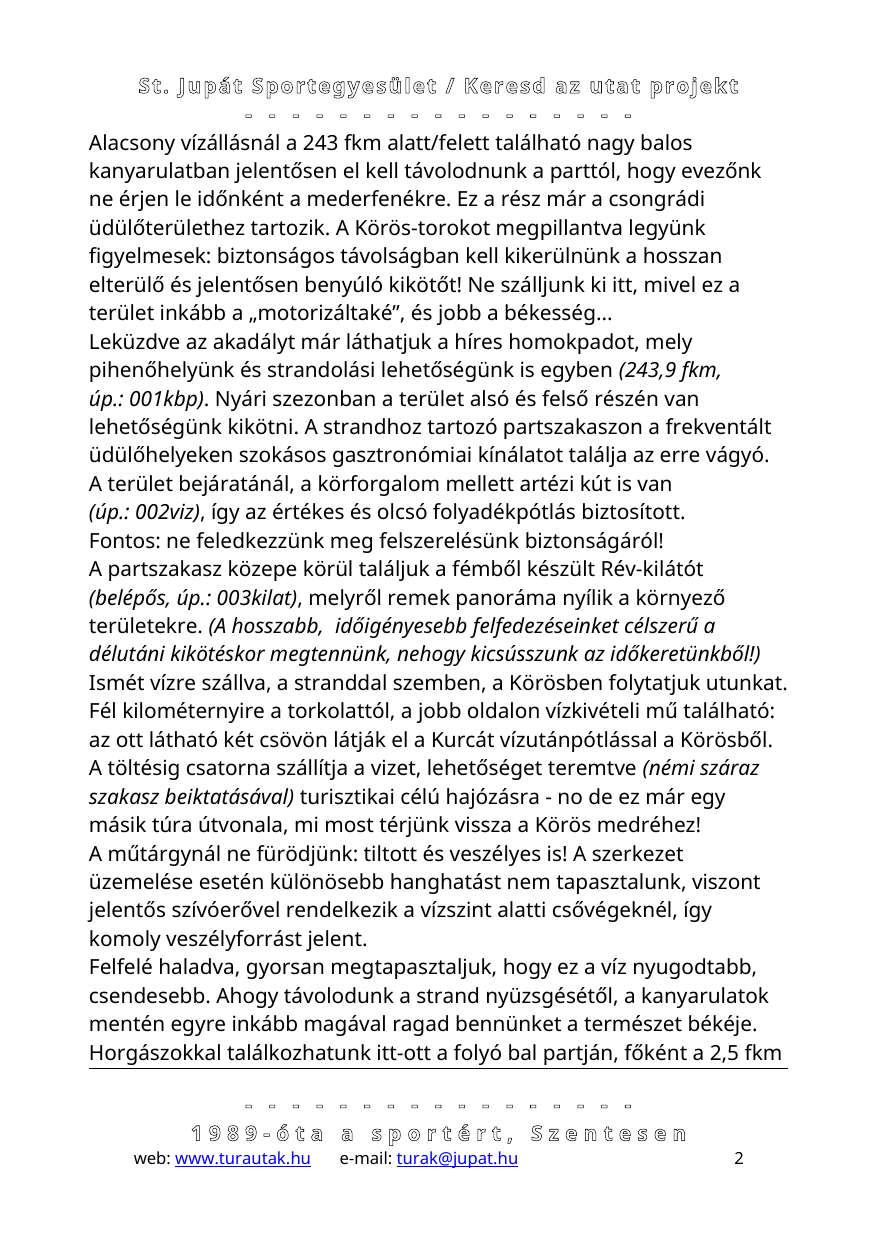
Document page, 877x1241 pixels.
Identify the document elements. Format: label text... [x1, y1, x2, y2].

text Ismét vízre szállva, a stranddal szemben, a Körösben folytatjuk utunkat. Fél kilométernyire a torkolattól, a jobb oldalon vízkivételi mű található: az ott látható két csövön látják el a Kurcát vízutánpótlással a Körösből. A töltésig csatorna szállítja a vizet, lehetőséget teremtve (némi száraz szakasz beiktatásával) turisztikai célú hajózásra - no de ez már egy másik túra útvonala, mi most térjünk vissza a Körös medréhez! [89, 668, 788, 839]
text A műtárgynál ne fürödjünk: tiltott és veszélyes is! A szerkezet üzemelése esetén különösebb hanghatást nem tapasztalunk, viszont jelentős szívóerővel rendelkezik a vízszint alatti csővégeknél, így komoly veszélyforrást jelent. [89, 839, 788, 952]
text A partszakasz közepe körül találjuk a fémből készült Rév-kilátót (belépős, úp.: 003kilat), melyről remek panoráma nyílik a környező területekre. (A hosszabb, időigényesebb felfedezéseinket célszerű a délutáni kikötéskor megtennünk, nehogy kicsússzunk az időkeretünkből!) [89, 554, 788, 668]
text Leküzdve az akadályt már láthatjuk a híres homokpadot, mely pihenőhelyünk és strandolási lehetőségünk is egyben (243,9 fkm, úp.: 001kbp). Nyári szezonban a terület alsó és felső részén van lehetőségünk kikötni. A strandhoz tartozó partszakaszon a frekventált üdülőhelyeken szokásos gasztronómiai kínálatot találja az erre vágyó. A terület bejáratánál, a körforgalom mellett artézi kút is van (úp.: 002viz), így az értékes és olcsó folyadékpótlás biztosított. [89, 327, 788, 526]
text Alacsony vízállásnál a 243 fkm alatt/felett található nagy balos kanyarulatban jelentősen el kell távolodnunk a parttól, hogy evezőnk ne érjen le időnként a mederfenékre. Ez a rész már a csongrádi üdülőterülethez tartozik. A Körös-torokot megpillantva legyünk figyelmesek: biztonságos távolságban kell kikerülnünk a hosszan elterülő és jelentősen benyúló kikötőt! Ne szálljunk ki itt, mivel ez a terület inkább a „motorizáltaké”, és jobb a békesség... [89, 128, 788, 327]
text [89, 952, 788, 1068]
text Fontos: ne feledkezzünk meg felszerelésünk biztonságáról! [89, 526, 788, 554]
